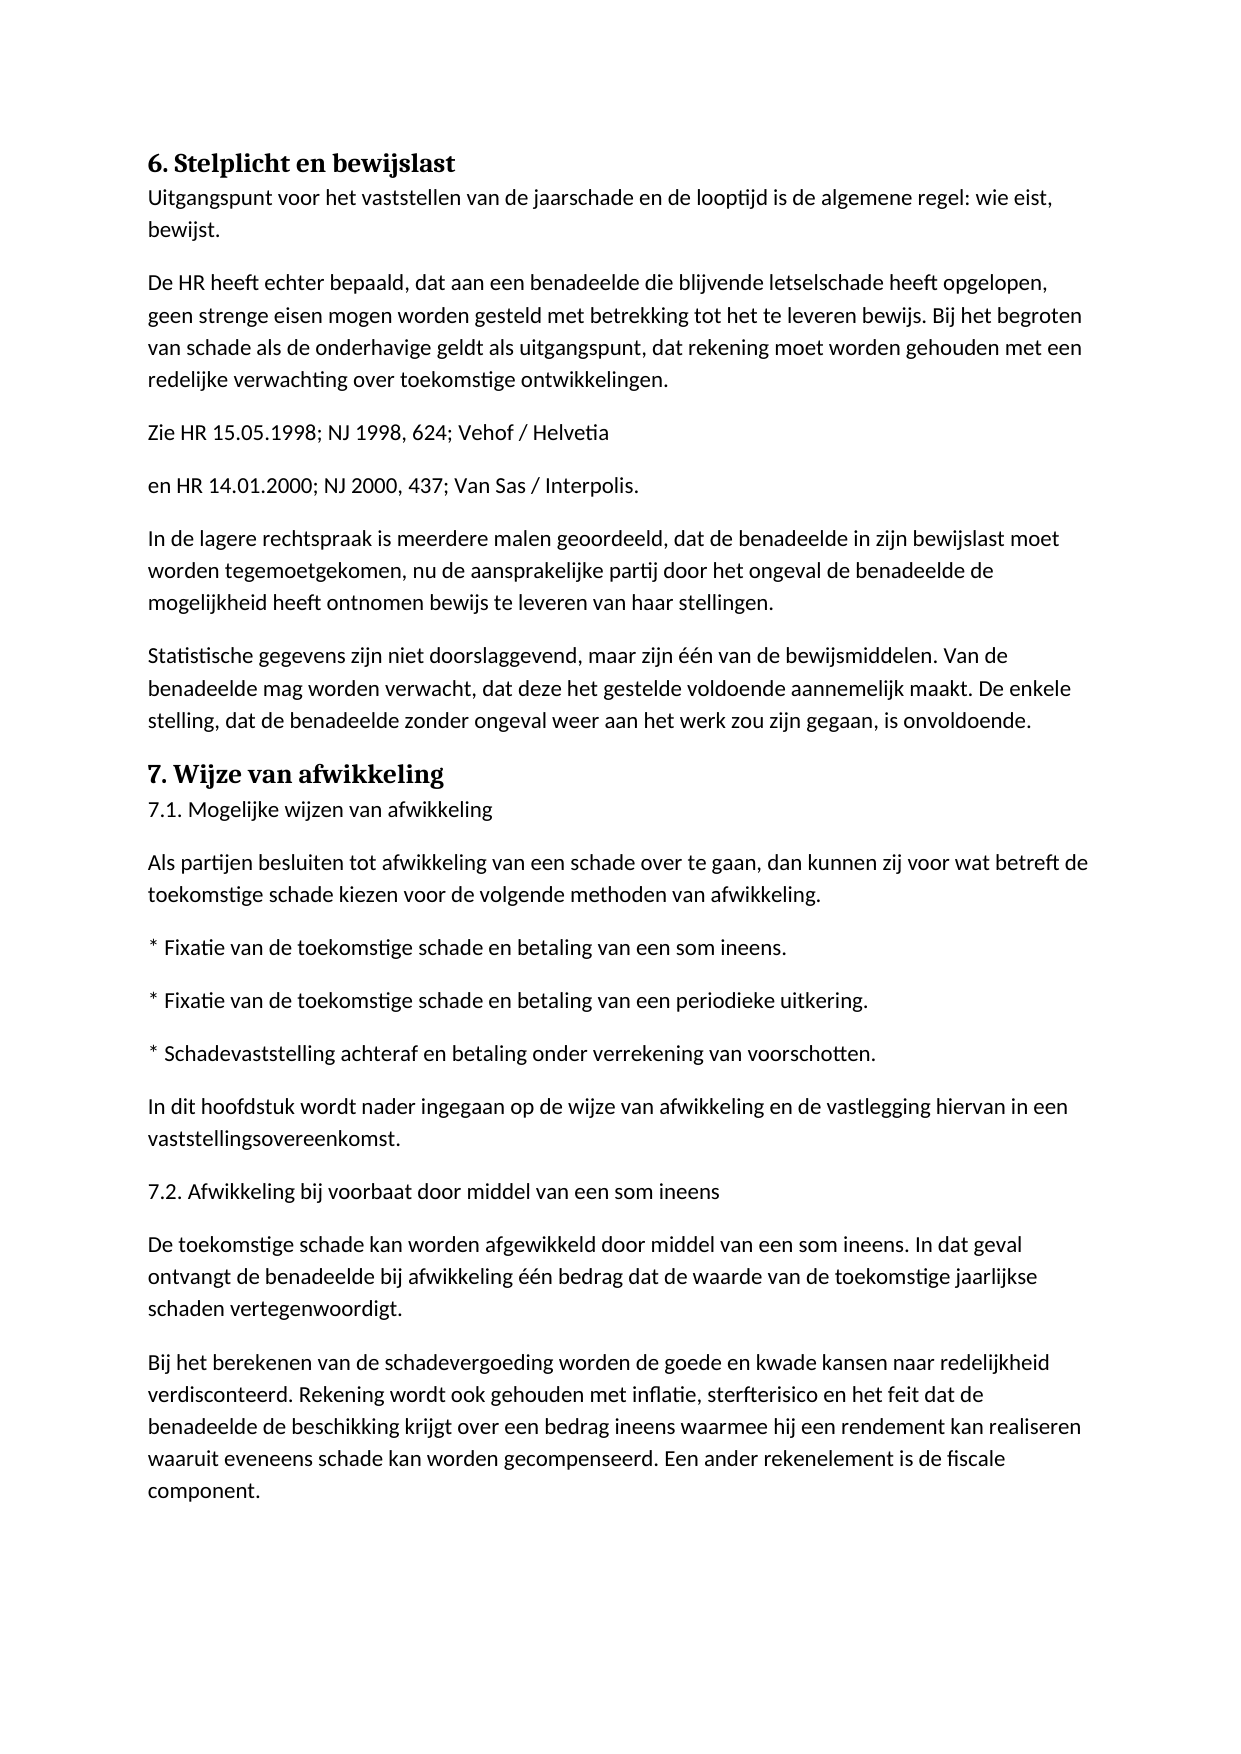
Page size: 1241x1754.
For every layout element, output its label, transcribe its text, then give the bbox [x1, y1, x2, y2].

text 7.1. Mogelijke wijzen van afwikkeling [148, 795, 1093, 823]
text Statistische gegevens zijn niet doorslaggevend, maar zijn één van de bewijsmiddelen. Van de benadeelde mag worden verwacht, dat deze het gestelde voldoende aannemelijk maakt. De enkele stelling, dat de benadeelde zonder ongeval weer aan het werk zou zijn gegaan, is onvoldoende. [148, 642, 1093, 734]
text 7.2. Afwikkeling bij voorbaat door middel van een som ineens [148, 1177, 1093, 1205]
text De toekomstige schade kan worden afgewikkeld door middel van een som ineens. In dat geval ontvangt de benadeelde bij afwikkeling één bedrag dat de waarde van de toekomstige jaarlijkse schaden vertegenwoordigt. [148, 1230, 1093, 1323]
text In de lagere rechtspraak is meerdere malen geoordeeld, dat de benadeelde in zijn bewijslast moet worden tegemoetgekomen, nu de aansprakelijke partij door het ongeval de benadeelde de mogelijkheid heeft ontnomen bewijs te leveren van haar stellingen. [148, 524, 1093, 617]
text Als partijen besluiten tot afwikkeling van een schade over te gaan, dan kunnen zij voor wat betreft de toekomstige schade kiezen voor de volgende methoden van afwikkeling. [148, 848, 1093, 908]
subtitle 6. Stelplicht en bewijslast [148, 148, 1093, 179]
text Bij het berekenen van de schadevergoeding worden de goede en kwade kansen naar redelijkheid verdisconteerd. Rekening wordt ook gehouden met inflatie, sterfterisico en het feit dat de benadeelde de beschikking krijgt over een bedrag ineens waarmee hij een rendement kan realiseren waaruit eveneens schade kan worden gecompenseerd. Een ander rekenelement is de fiscale component. [148, 1348, 1093, 1504]
text * Fixatie van de toekomstige schade en betaling van een periodieke uitkering. [148, 986, 1093, 1014]
text De HR heeft echter bepaald, dat aan een benadeelde die blijvende letselschade heeft opgelopen, geen strenge eisen mogen worden gesteld met betrekking tot het te leveren bewijs. Bij het begroten van schade als de onderhavige geldt als uitgangspunt, dat rekening moet worden gehouden met een redelijke verwachting over toekomstige ontwikkelingen. [148, 268, 1093, 393]
text * Schadevaststelling achteraf en betaling onder verrekening van voorschotten. [148, 1039, 1093, 1067]
subtitle 7. Wijze van afwikkeling [148, 759, 1093, 790]
text Uitgangspunt voor het vaststellen van de jaarschade en de looptijd is de algemene regel: wie eist, bewijst. [148, 183, 1093, 243]
text en HR 14.01.2000; NJ 2000, 437; Van Sas / Interpolis. [148, 471, 1093, 499]
text In dit hoofdstuk wordt nader ingegaan op de wijze van afwikkeling en de vastlegging hiervan in een vaststellingsovereenkomst. [148, 1092, 1093, 1152]
text Zie HR 15.05.1998; NJ 1998, 624; Vehof / Helvetia [148, 418, 1093, 446]
text * Fixatie van de toekomstige schade en betaling van een som ineens. [148, 933, 1093, 961]
